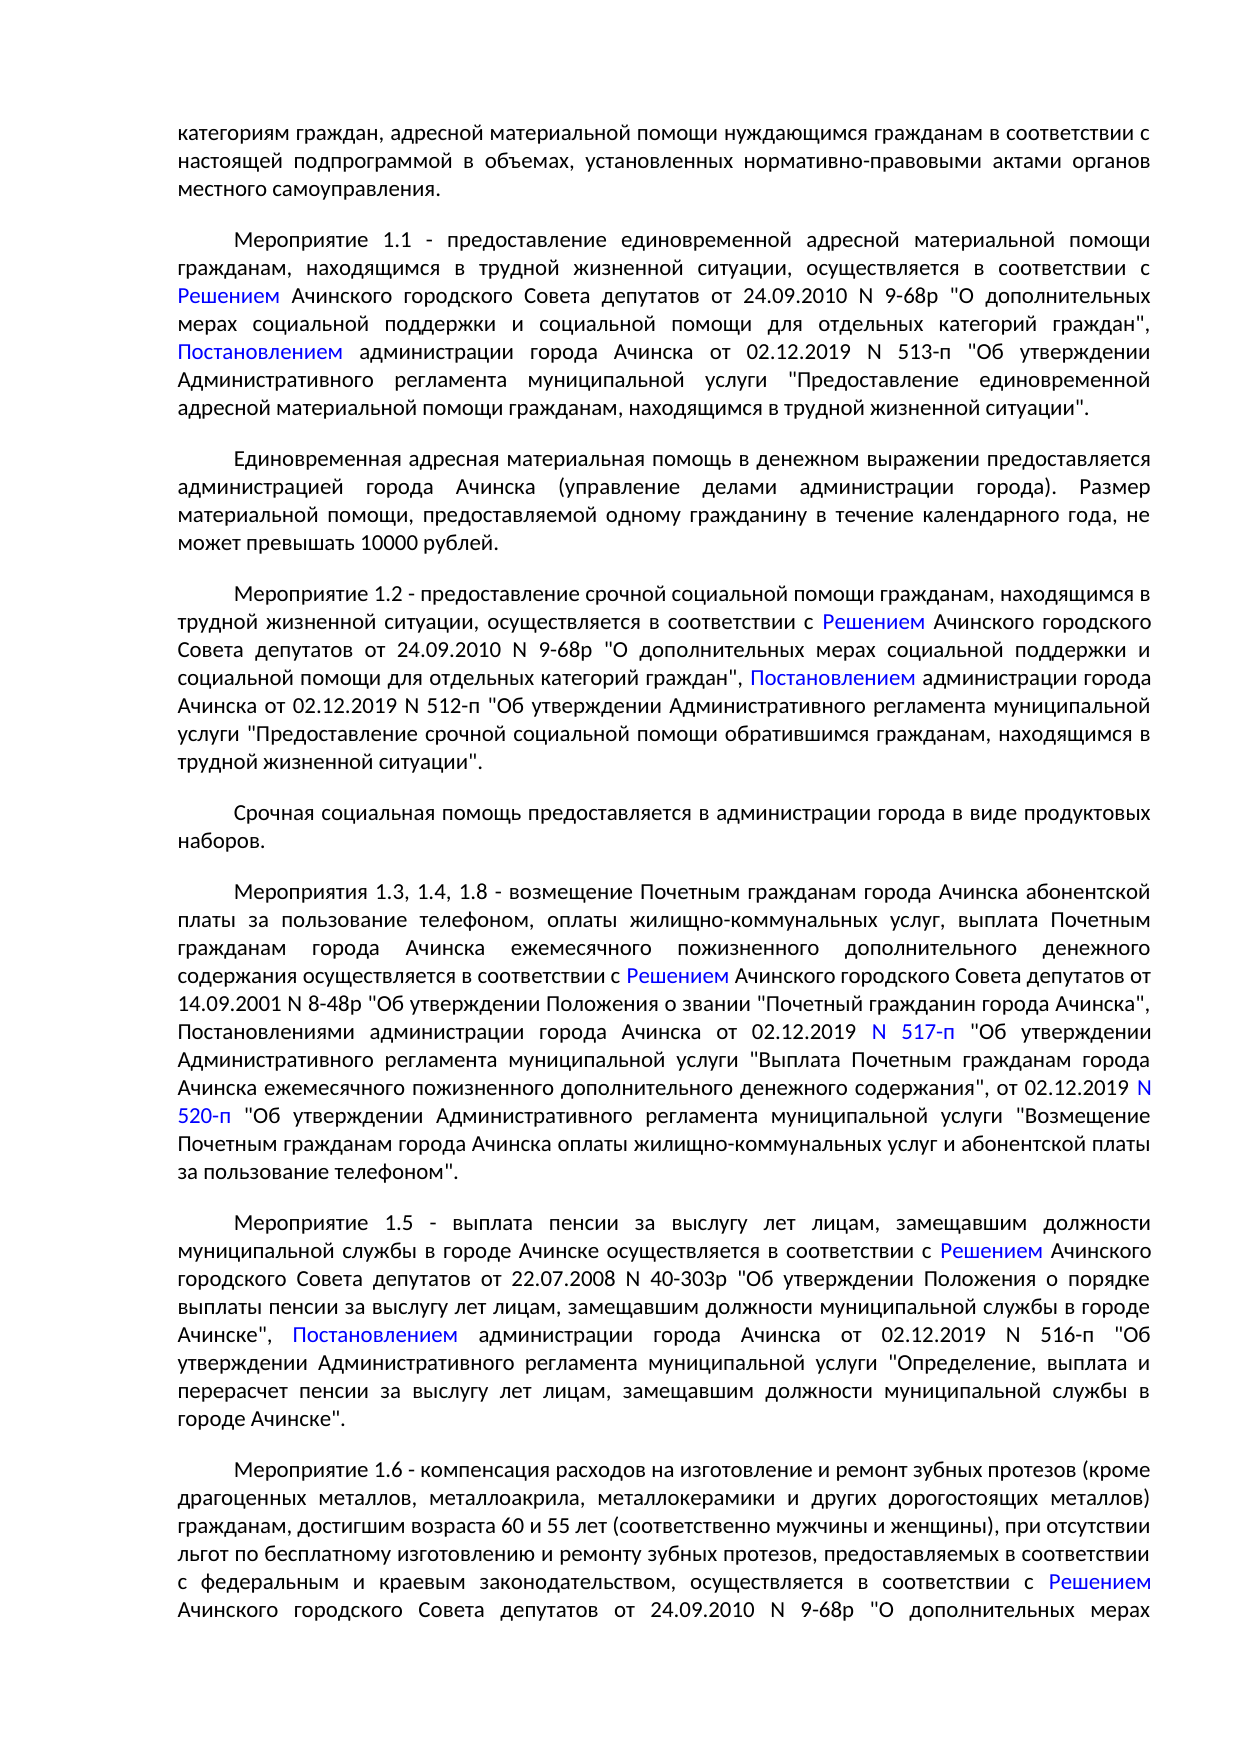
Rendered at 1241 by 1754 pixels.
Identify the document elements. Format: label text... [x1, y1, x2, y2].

text Единовременная адресная материальная помощь в денежном выражении предоставляется администрацией города Ачинска (управление делами администрации города). Размер материальной помощи, предоставляемой одному гражданину в течение календарного года, не может превышать 10000 рублей. [177, 444, 1152, 556]
text Мероприятие 1.2 - предоставление срочной социальной помощи гражданам, находящимся в трудной жизненной ситуации, осуществляется в соответствии с Решением Ачинского городского Совета депутатов от 24.09.2010 N 9-68р "О дополнительных мерах социальной поддержки и социальной помощи для отдельных категорий граждан", Постановлением администрации города Ачинска от 02.12.2019 N 512-п "Об утверждении Административного регламента муниципальной услуги "Предоставление срочной социальной помощи обратившимся гражданам, находящимся в трудной жизненной ситуации". [177, 579, 1152, 775]
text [177, 118, 1152, 202]
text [177, 1455, 1152, 1623]
text Мероприятие 1.1 - предоставление единовременной адресной материальной помощи гражданам, находящимся в трудной жизненной ситуации, осуществляется в соответствии с Решением Ачинского городского Совета депутатов от 24.09.2010 N 9-68р "О дополнительных мерах социальной поддержки и социальной помощи для отдельных категорий граждан", Постановлением администрации города Ачинска от 02.12.2019 N 513-п "Об утверждении Административного регламента муниципальной услуги "Предоставление единовременной адресной материальной помощи гражданам, находящимся в трудной жизненной ситуации". [177, 225, 1152, 421]
text Мероприятие 1.5 - выплата пенсии за выслугу лет лицам, замещавшим должности муниципальной службы в городе Ачинске осуществляется в соответствии с Решением Ачинского городского Совета депутатов от 22.07.2008 N 40-303р "Об утверждении Положения о порядке выплаты пенсии за выслугу лет лицам, замещавшим должности муниципальной службы в городе Ачинске", Постановлением администрации города Ачинска от 02.12.2019 N 516-п "Об утверждении Административного регламента муниципальной услуги "Определение, выплата и перерасчет пенсии за выслугу лет лицам, замещавшим должности муниципальной службы в городе Ачинске". [177, 1208, 1152, 1432]
text Срочная социальная помощь предоставляется в администрации города в виде продуктовых наборов. [177, 798, 1152, 854]
text Мероприятия 1.3, 1.4, 1.8 - возмещение Почетным гражданам города Ачинска абонентской платы за пользование телефоном, оплаты жилищно-коммунальных услуг, выплата Почетным гражданам города Ачинска ежемесячного пожизненного дополнительного денежного содержания осуществляется в соответствии с Решением Ачинского городского Совета депутатов от 14.09.2001 N 8-48р "Об утверждении Положения о звании "Почетный гражданин города Ачинска", Постановлениями администрации города Ачинска от 02.12.2019 N 517-п "Об утверждении Административного регламента муниципальной услуги "Выплата Почетным гражданам города Ачинска ежемесячного пожизненного дополнительного денежного содержания", от 02.12.2019 N 520-п "Об утверждении Административного регламента муниципальной услуги "Возмещение Почетным гражданам города Ачинска оплаты жилищно-коммунальных услуг и абонентской платы за пользование телефоном". [177, 877, 1152, 1185]
